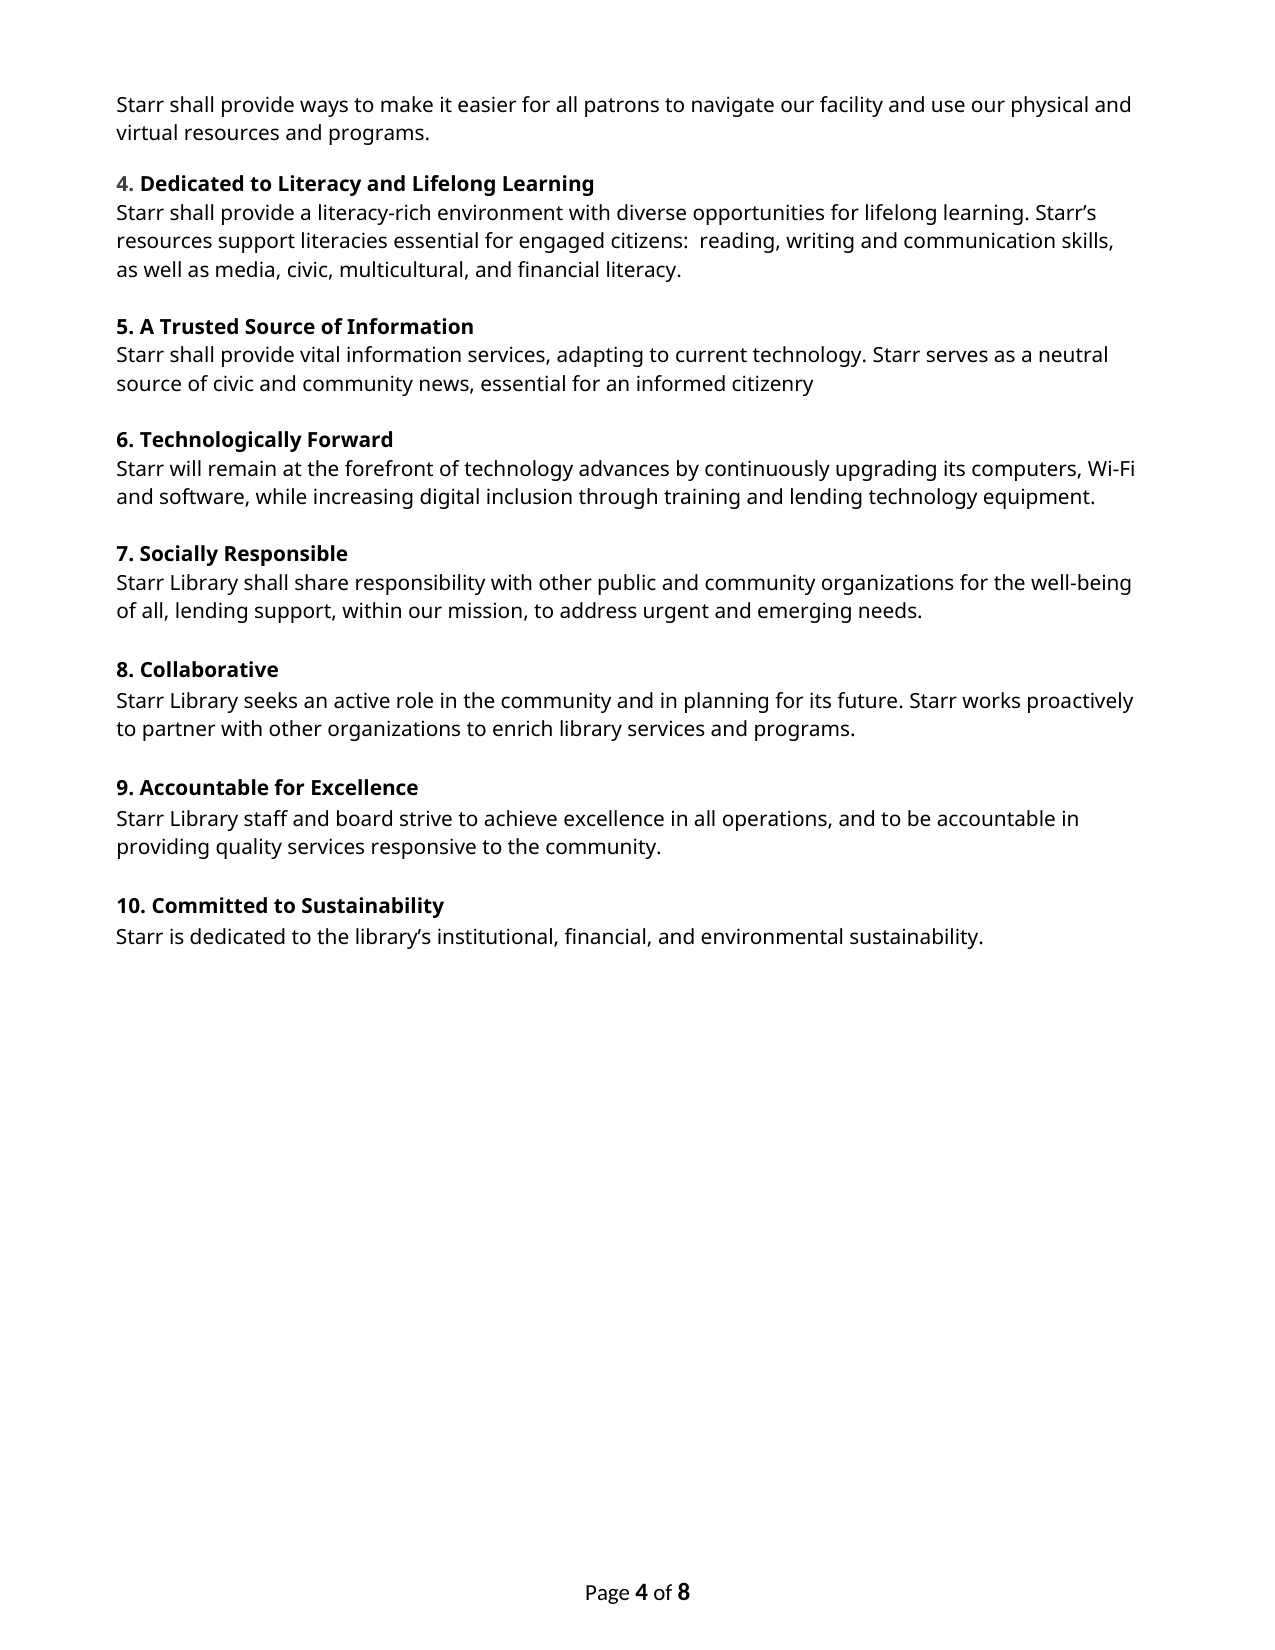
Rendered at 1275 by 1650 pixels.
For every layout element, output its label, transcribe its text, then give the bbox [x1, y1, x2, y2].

text 7. Socially Responsible [116, 539, 1140, 568]
text 10. Committed to Sustainability [116, 891, 1140, 920]
text 9. Accountable for Excellence [116, 773, 1140, 802]
text 6. Technologically Forward [116, 426, 1140, 454]
text Starr is dedicated to the library’s institutional, financial, and environmental sustainability. [116, 922, 1140, 951]
text Starr Library shall share responsibility with other public and community organizations for the well-being of all, lending support, within our mission, to address urgent and emerging needs. [116, 568, 1140, 624]
text 4. Dedicated to Literacy and Lifelong Learning [116, 169, 1140, 198]
text 5. A Trusted Source of Information [116, 312, 1140, 340]
text Starr will remain at the forefront of technology advances by continuously upgrading its computers, Wi-Fi and software, while increasing digital inclusion through training and lending technology equipment. [116, 454, 1140, 511]
text Starr shall provide vital information services, adapting to current technology. Starr serves as a neutral source of civic and community news, essential for an informed citizenry [116, 340, 1140, 397]
text 8. Collaborative [116, 655, 1140, 684]
text Starr shall provide ways to make it easier for all patrons to navigate our facility and use our physical and virtual resources and programs. [116, 90, 1140, 147]
text Starr Library staff and board strive to achieve excellence in all operations, and to be accountable in providing quality services responsive to the community. [116, 804, 1140, 861]
text Starr shall provide a literacy-rich environment with diverse opportunities for lifelong learning. Starr’s resources support literacies essential for engaged citizens: reading, writing and communication skills, as well as media, civic, multicultural, and financial literacy. [682, 198, 1140, 283]
text Starr Library seeks an active role in the community and in planning for its future. Starr works proactively to partner with other organizations to enrich library services and programs. [116, 686, 1140, 743]
